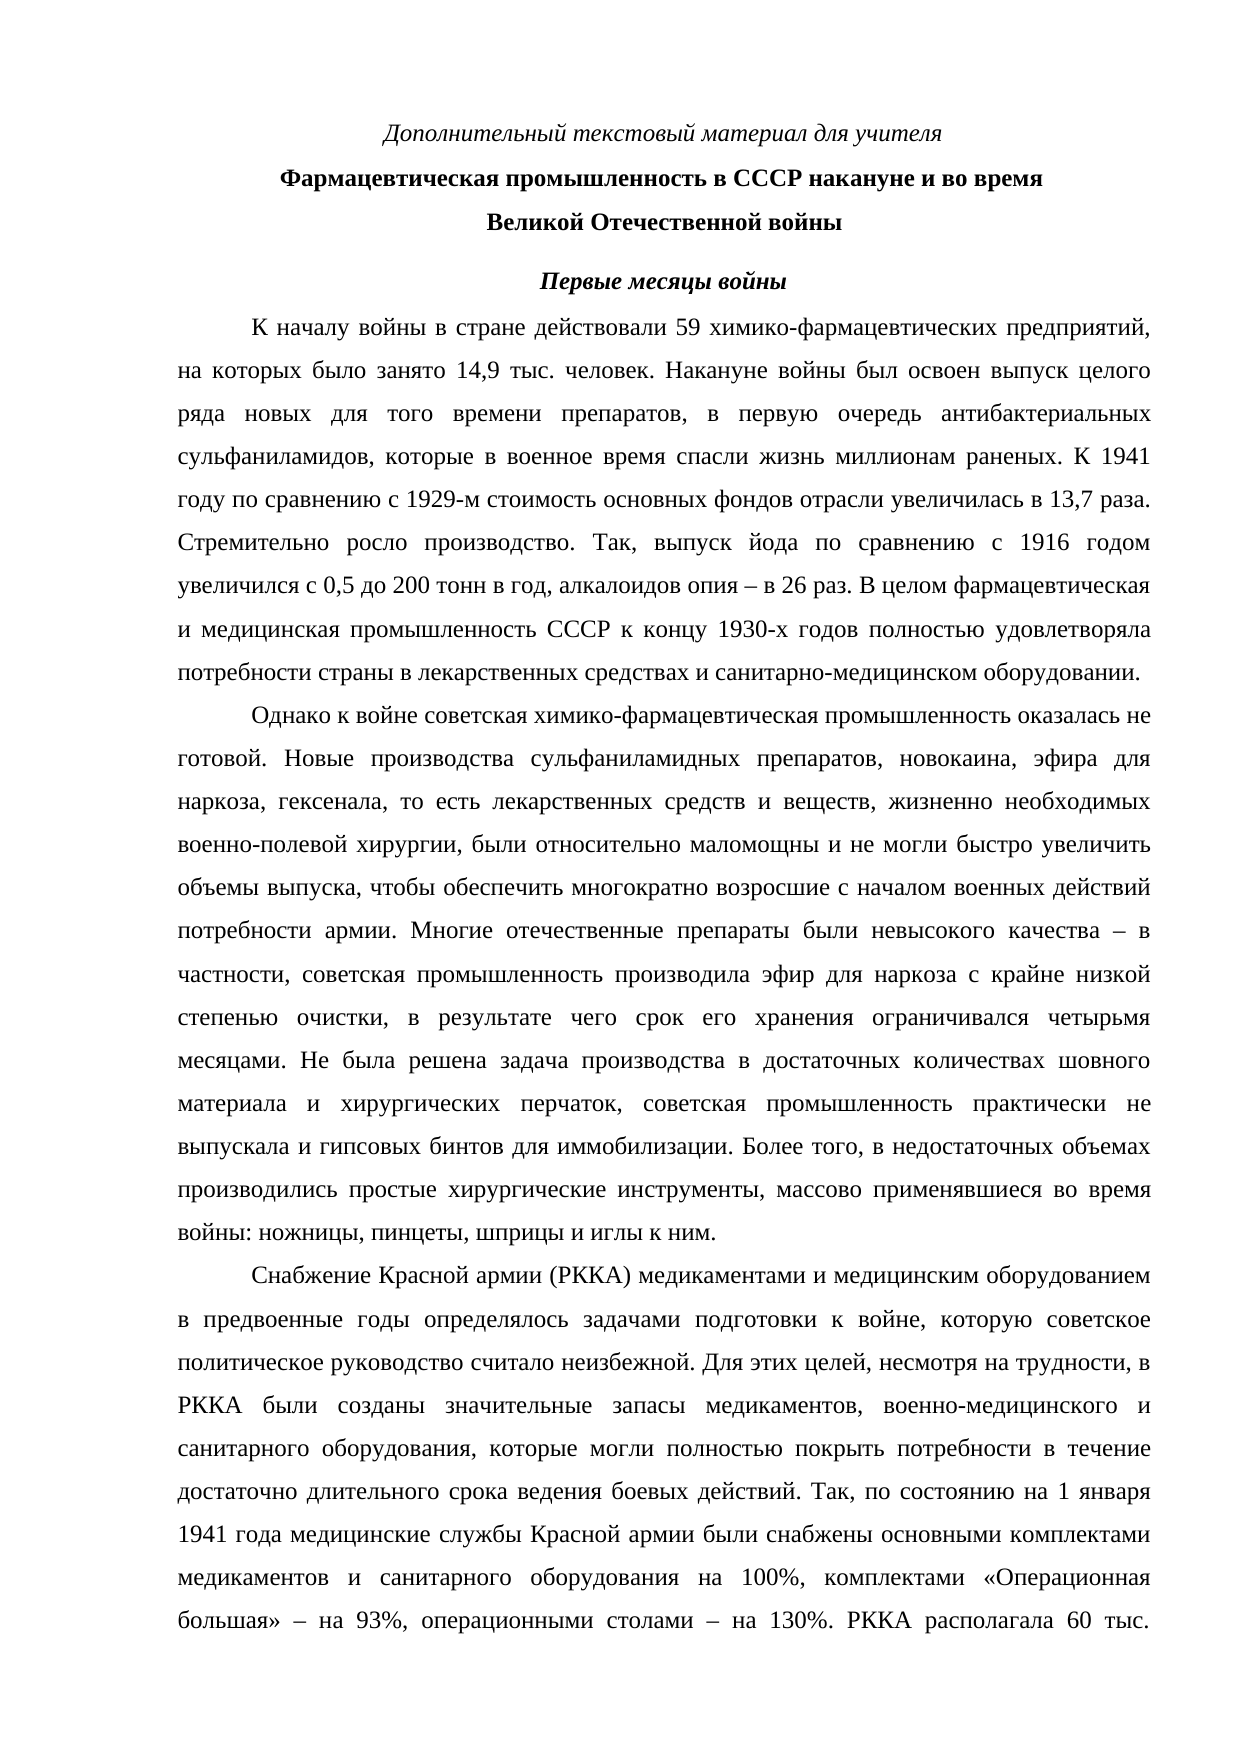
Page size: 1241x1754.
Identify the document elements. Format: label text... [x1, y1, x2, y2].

text Фармацевтическая промышленность в СССР накануне и во время Великой Отечественной войны [177, 163, 1152, 235]
text Дополнительный текстовый материал для учителя [177, 118, 1152, 147]
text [177, 1261, 1152, 1634]
text Однако к войне советская химико-фармацевтическая промышленность оказалась не готовой. Новые производства сульфаниламидных препаратов, новокаина, эфира для наркоза, гексенала, то есть лекарственных средств и веществ, жизненно необходимых военно-полевой хирургии, были относительно маломощны и не могли быстро увеличить объемы выпуска, чтобы обеспечить многократно возросшие с началом военных действий потребности армии. Многие отечественные препараты были невысокого качества – в частности, советская промышленность производила эфир для наркоза с крайне низкой степенью очистки, в результате чего срок его хранения ограничивался четырьмя месяцами. Не была решена задача производства в достаточных количествах шовного материала и хирургических перчаток, советская промышленность практически не выпускала и гипсовых бинтов для иммобилизации. Более того, в недостаточных объемах производились простые хирургические инструменты, массово применявшиеся во время войны: ножницы, пинцеты, шприцы и иглы к ним. [177, 700, 1152, 1246]
text Первые месяцы войны [177, 266, 1152, 295]
text К началу войны в стране действовали 59 химико-фармацевтических предприятий, на которых было занято 14,9 тыс. человек. Накануне войны был освоен выпуск целого ряда новых для того времени препаратов, в первую очередь антибактериальных сульфаниламидов, которые в военное время спасли жизнь миллионам раненых. К 1941 году по сравнению с 1929-м стоимость основных фондов отрасли увеличилась в 13,7 раза. Стремительно росло производство. Так, выпуск йода по сравнению с 1916 годом увеличился с 0,5 до 200 тонн в год, алкалоидов опия – в 26 раз. В целом фармацевтическая и медицинская промышленность СССР к концу 1930-х годов полностью удовлетворяла потребности страны в лекарственных средствах и санитарно-медицинском оборудовании. [177, 312, 1152, 686]
